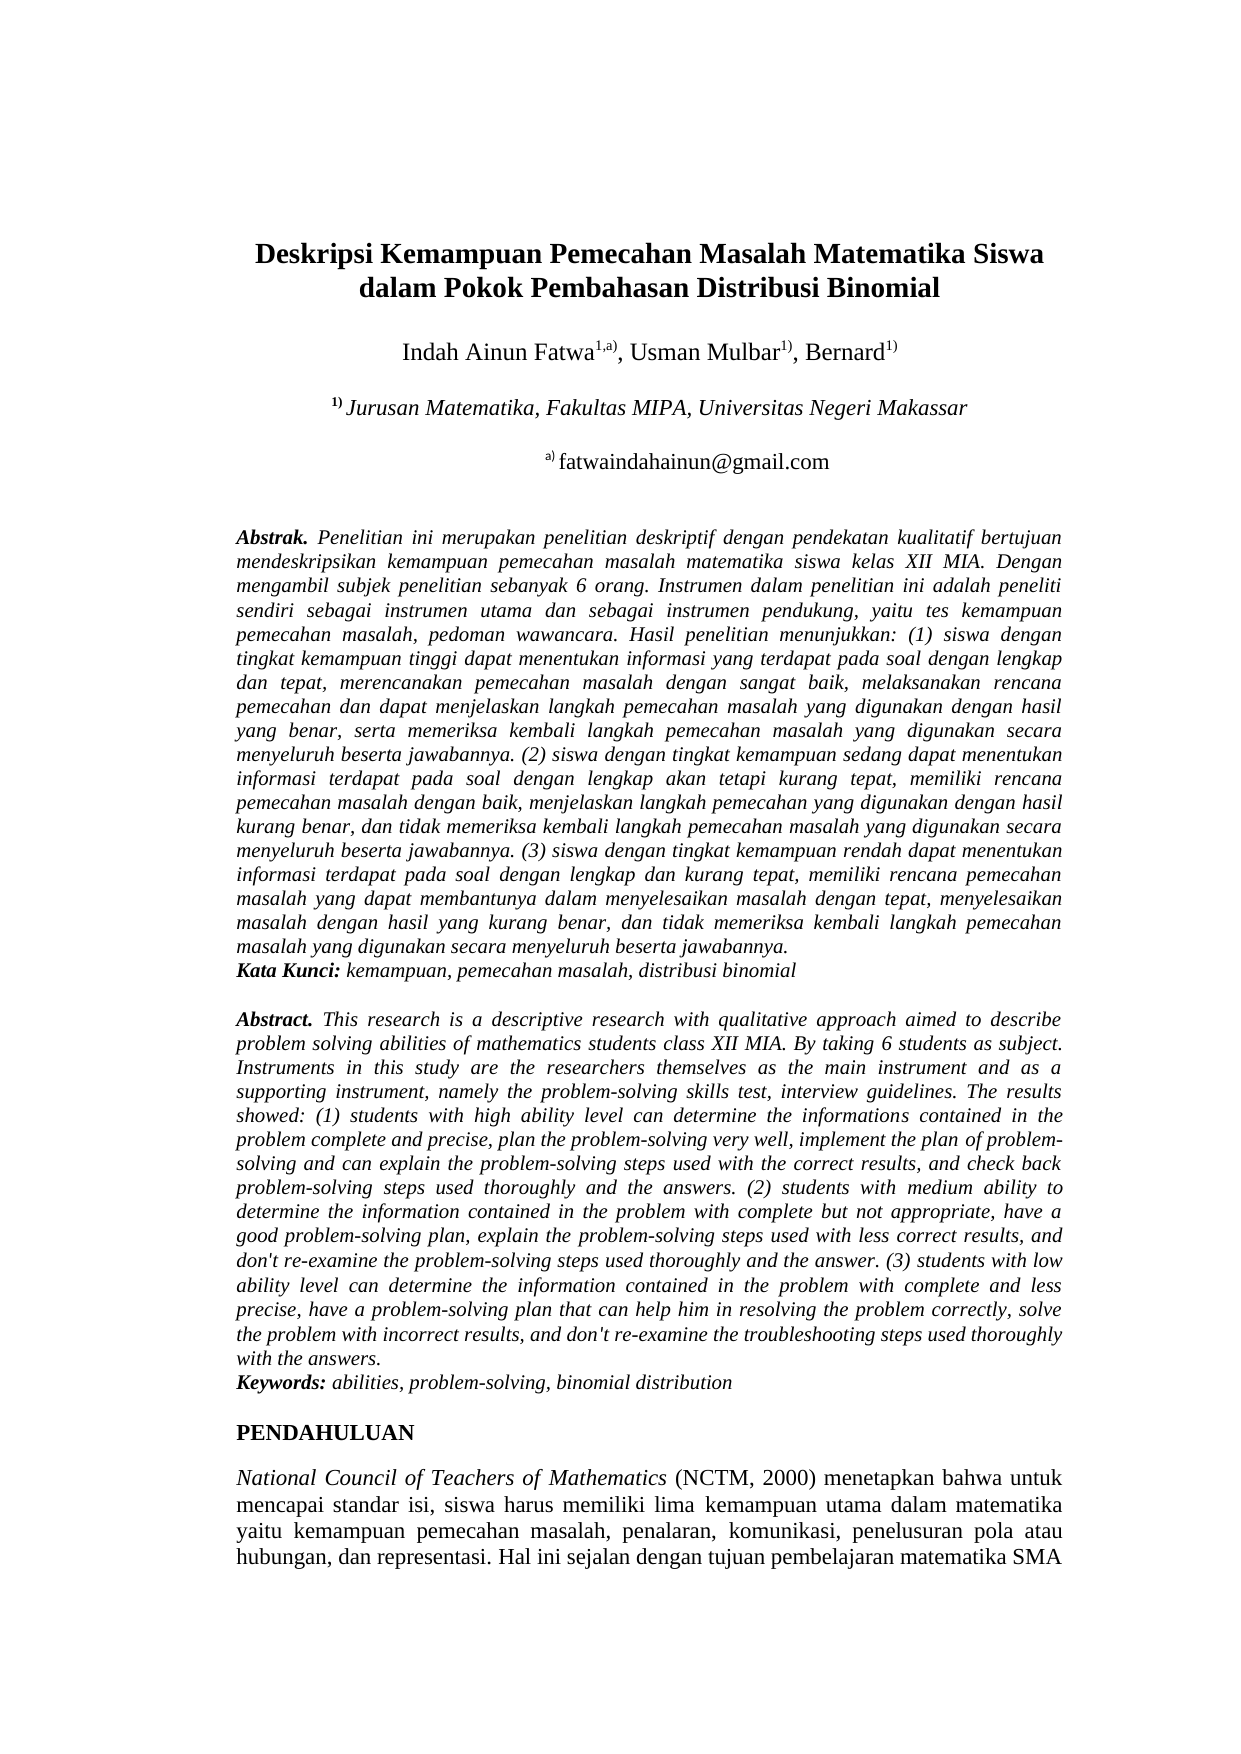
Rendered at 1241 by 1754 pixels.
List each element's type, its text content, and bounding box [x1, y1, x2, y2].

text 1) Jurusan Matematika, Fakultas MIPA, Universitas Negeri Makassar [236, 394, 1063, 421]
text Abstrak. Penelitian ini merupakan penelitian deskriptif dengan pendekatan kualitatif bertujuan mendeskripsikan kemampuan pemecahan masalah matematika siswa kelas XII MIA. Dengan mengambil subjek penelitian sebanyak 6 orang. Instrumen dalam penelitian ini adalah peneliti sendiri sebagai instrumen utama dan sebagai instrumen pendukung, yaitu tes kemampuan pemecahan masalah, pedoman wawancara. Hasil penelitian menunjukkan: (1) siswa dengan tingkat kemampuan tinggi dapat menentukan informasi yang terdapat pada soal dengan lengkap dan tepat, merencanakan pemecahan masalah dengan sangat baik, melaksanakan rencana pemecahan dan dapat menjelaskan langkah pemecahan masalah yang digunakan dengan hasil yang benar, serta memeriksa kembali langkah pemecahan masalah yang digunakan secara menyeluruh beserta jawabannya. (2) siswa dengan tingkat kemampuan sedang dapat menentukan informasi terdapat pada soal dengan lengkap akan tetapi kurang tepat, memiliki rencana pemecahan masalah dengan baik, menjelaskan langkah pemecahan yang digunakan dengan hasil kurang benar, dan tidak memeriksa kembali langkah pemecahan masalah yang digunakan secara menyeluruh beserta jawabannya. (3) siswa dengan tingkat kemampuan rendah dapat menentukan informasi terdapat pada soal dengan lengkap dan kurang tepat, memiliki rencana pemecahan masalah yang dapat membantunya dalam menyelesaikan masalah dengan tepat, menyelesaikan masalah dengan hasil yang kurang benar, dan tidak memeriksa kembali langkah pemecahan masalah yang digunakan secara menyeluruh beserta jawabannya. [236, 525, 1063, 958]
subtitle PENDAHULUAN [236, 1419, 1063, 1446]
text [236, 1464, 1063, 1570]
text Indah Ainun Fatwa1,a), Usman Mulbar1), Bernard1) [236, 337, 1063, 366]
text Abstract. This research is a descriptive research with qualitative approach aimed to describe problem solving abilities of mathematics students class XII MIA. By taking 6 students as subject. Instruments in this study are the researchers themselves as the main instrument and as a supporting instrument, namely the problem-solving skills test, interview guidelines. The results showed: (1) students with high ability level can determine the informations contained in the problem complete and precise, plan the problem-solving very well, implement the plan of problem-solving and can explain the problem-solving steps used with the correct results, and check back problem-solving steps used thoroughly and the answers. (2) students with medium ability to determine the information contained in the problem with complete but not appropriate, have a good problem-solving plan, explain the problem-solving steps used with less correct results, and don't re-examine the problem-solving steps used thoroughly and the answer. (3) students with low ability level can determine the information contained in the problem with complete and less precise, have a problem-solving plan that can help him in resolving the problem correctly, solve the problem with incorrect results, and don't re-examine the troubleshooting steps used thoroughly with the answers. [236, 1007, 1063, 1370]
text Deskripsi Kemampuan Pemecahan Masalah Matematika Siswa dalam Pokok Pembahasan Distribusi Binomial [236, 236, 1063, 303]
text Kata Kunci: kemampuan, pemecahan masalah, distribusi binomial [236, 958, 1063, 982]
list a) fatwaindahainun@gmail.com [311, 447, 1063, 475]
text Keywords: abilities, problem-solving, binomial distribution [236, 1370, 1063, 1394]
